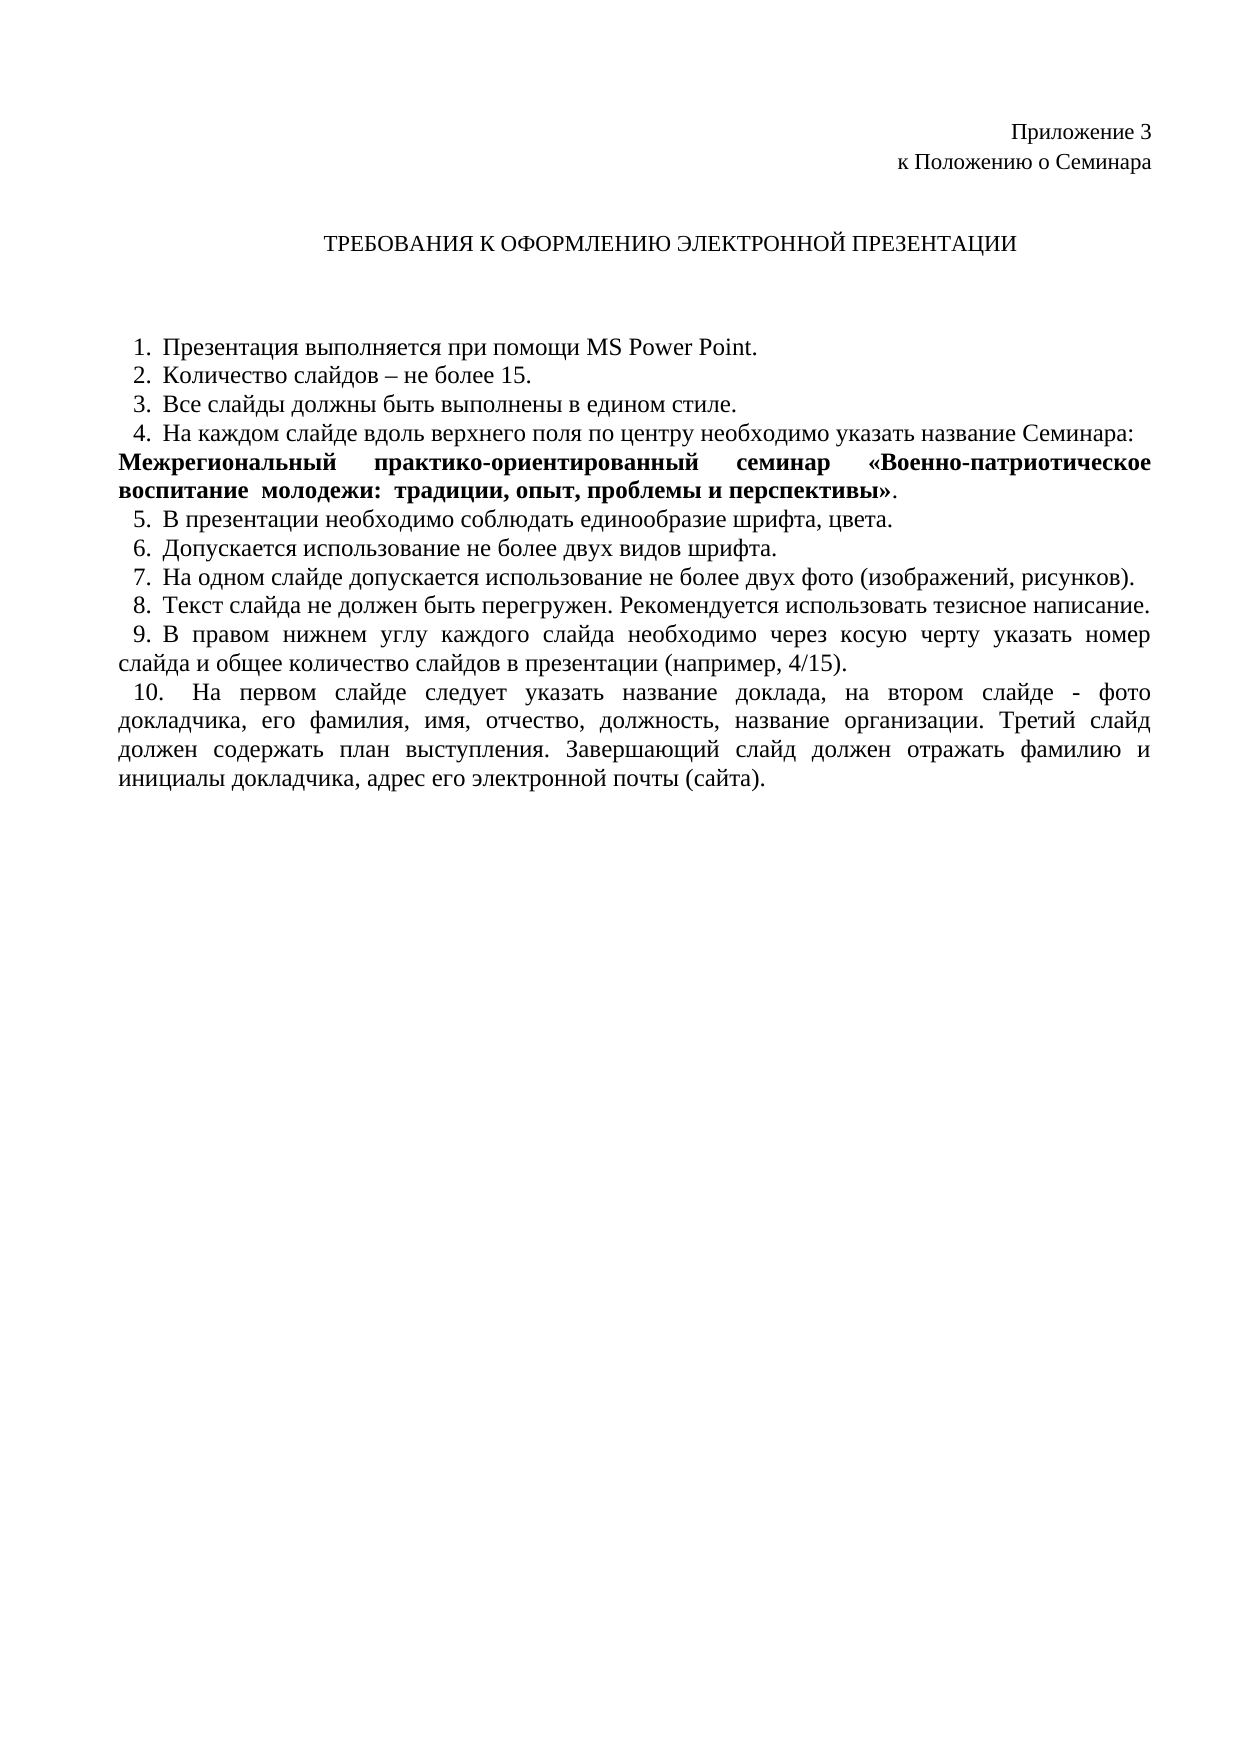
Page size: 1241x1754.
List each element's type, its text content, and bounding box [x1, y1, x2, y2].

text Приложение 3 [118, 118, 1152, 144]
list Допускается использование не более двух видов шрифта. [118, 533, 1152, 562]
list Межрегиональный практико-ориентированный семинар «Военно-патриотическое воспитание молодежи: традиции, опыт, проблемы и перспективы». [118, 447, 1152, 504]
text к Положению о Семинара [118, 148, 1152, 175]
list Текст слайда не должен быть перегружен. Рекомендуется использовать тезисное написание. [118, 590, 1152, 619]
list На каждом слайде вдоль верхнего поля по центру необходимо указать название Семинара: [118, 418, 1152, 447]
list Все слайды должны быть выполнены в едином стиле. [118, 389, 1152, 418]
text ТРЕБОВАНИЯ К ОФОРМЛЕНИЮ ЭЛЕКТРОННОЙ ПРЕЗЕНТАЦИИ [118, 229, 1152, 256]
list На первом слайде следует указать название доклада, на втором слайде - фото докладчика, его фамилия, имя, отчество, должность, название организации. Третий слайд должен содержать план выступления. Завершающий слайд должен отражать фамилию и инициалы докладчика, адрес его электронной почты (сайта). [118, 677, 1152, 792]
list В презентации необходимо соблюдать единообразие шрифта, цвета. [118, 504, 1152, 533]
list Количество слайдов – не более 15. [118, 360, 1152, 389]
list В правом нижнем углу каждого слайда необходимо через косую черту указать номер слайда и общее количество слайдов в презентации (например, 4/15). [118, 619, 1152, 677]
list Презентация выполняется при помощи MS Power Point. [118, 332, 1152, 360]
list На одном слайде допускается использование не более двух фото (изображений, рисунков). [118, 562, 1152, 590]
